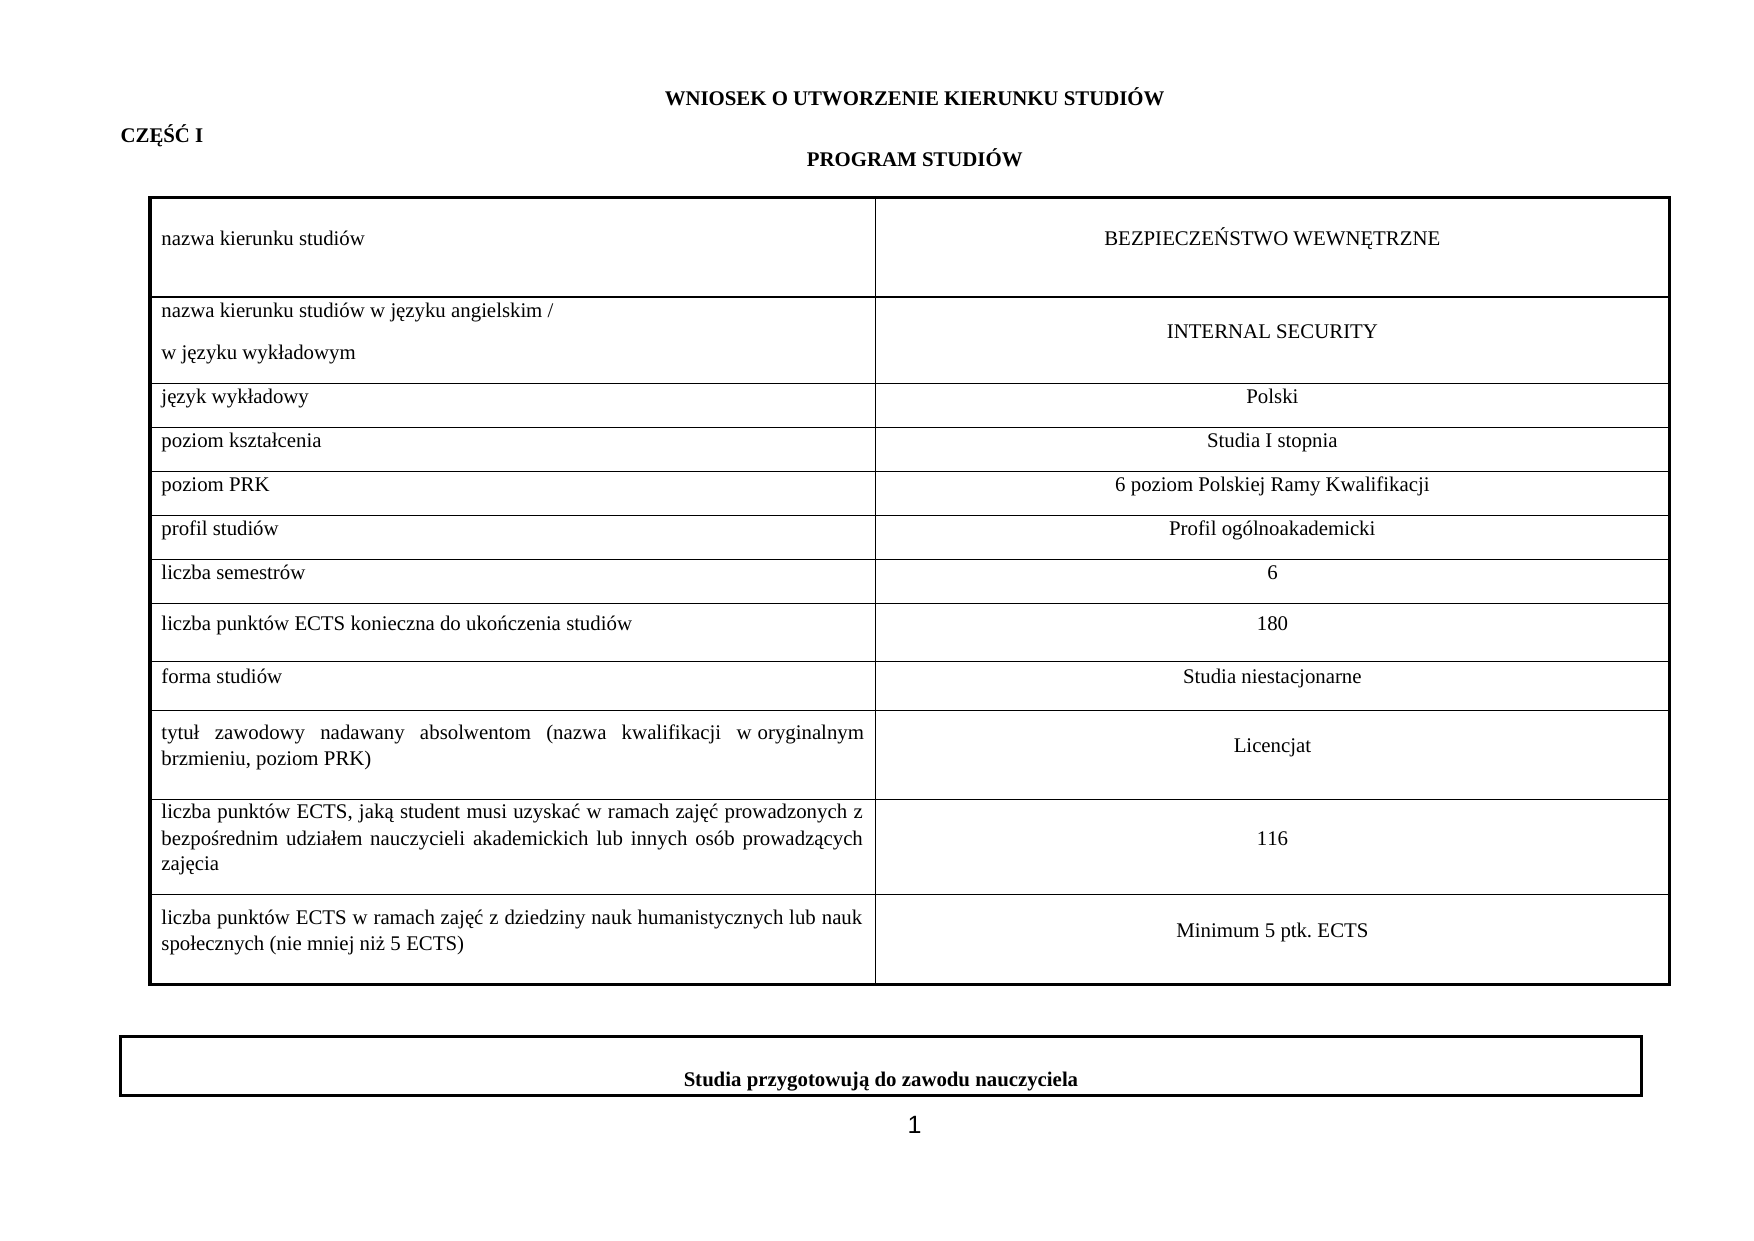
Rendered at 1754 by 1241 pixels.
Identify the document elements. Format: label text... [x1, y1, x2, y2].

table_cell profil studiów [152, 516, 875, 559]
text PROGRAM STUDIÓW [150, 147, 1679, 171]
table_cell Polski [876, 384, 1668, 427]
table_cell tytuł zawodowy nadawany absolwentom (nazwa kwalifikacji w oryginalnym brzmieniu, poziom PRK) [152, 711, 875, 798]
table_header Studia przygotowują do zawodu nauczyciela [122, 1038, 1640, 1094]
table_cell 6 [876, 560, 1668, 603]
table_cell liczba punktów ECTS konieczna do ukończenia studiów [152, 604, 875, 661]
table_cell poziom PRK [152, 472, 875, 515]
table_cell Studia I stopnia [876, 428, 1668, 471]
table_cell Studia niestacjonarne [876, 662, 1668, 710]
table_cell liczba punktów ECTS, jaką student musi uzyskać w ramach zajęć prowadzonych z bezpośrednim udziałem nauczycieli akademickich lub innych osób prowadzących zajęcia [152, 800, 875, 894]
table_cell Profil ogólnoakademicki [876, 516, 1668, 559]
text WNIOSEK O UTWORZENIE KIERUNKU STUDIÓW [150, 86, 1679, 110]
table_cell Minimum 5 ptk. ECTS [876, 895, 1668, 983]
table_cell nazwa kierunku studiów w języku angielskim / w języku wykładowym [152, 298, 875, 383]
table_header BEZPIECZEŃSTWO WEWNĘTRZNE [876, 199, 1668, 296]
table_cell 6 poziom Polskiej Ramy Kwalifikacji [876, 472, 1668, 515]
table_header nazwa kierunku studiów [152, 199, 875, 296]
table_cell Licencjat [876, 711, 1668, 798]
table_cell liczba punktów ECTS w ramach zajęć z dziedziny nauk humanistycznych lub nauk społecznych (nie mniej niż 5 ECTS) [152, 895, 875, 983]
table_cell język wykładowy [152, 384, 875, 427]
table_cell forma studiów [152, 662, 875, 710]
table_cell 116 [876, 800, 1668, 894]
table_cell 180 [876, 604, 1668, 661]
table_cell INTERNAL SECURITY [876, 298, 1668, 383]
table_cell liczba semestrów [152, 560, 875, 603]
table_cell poziom kształcenia [152, 428, 875, 471]
text CZĘŚĆ I [120, 123, 1679, 147]
